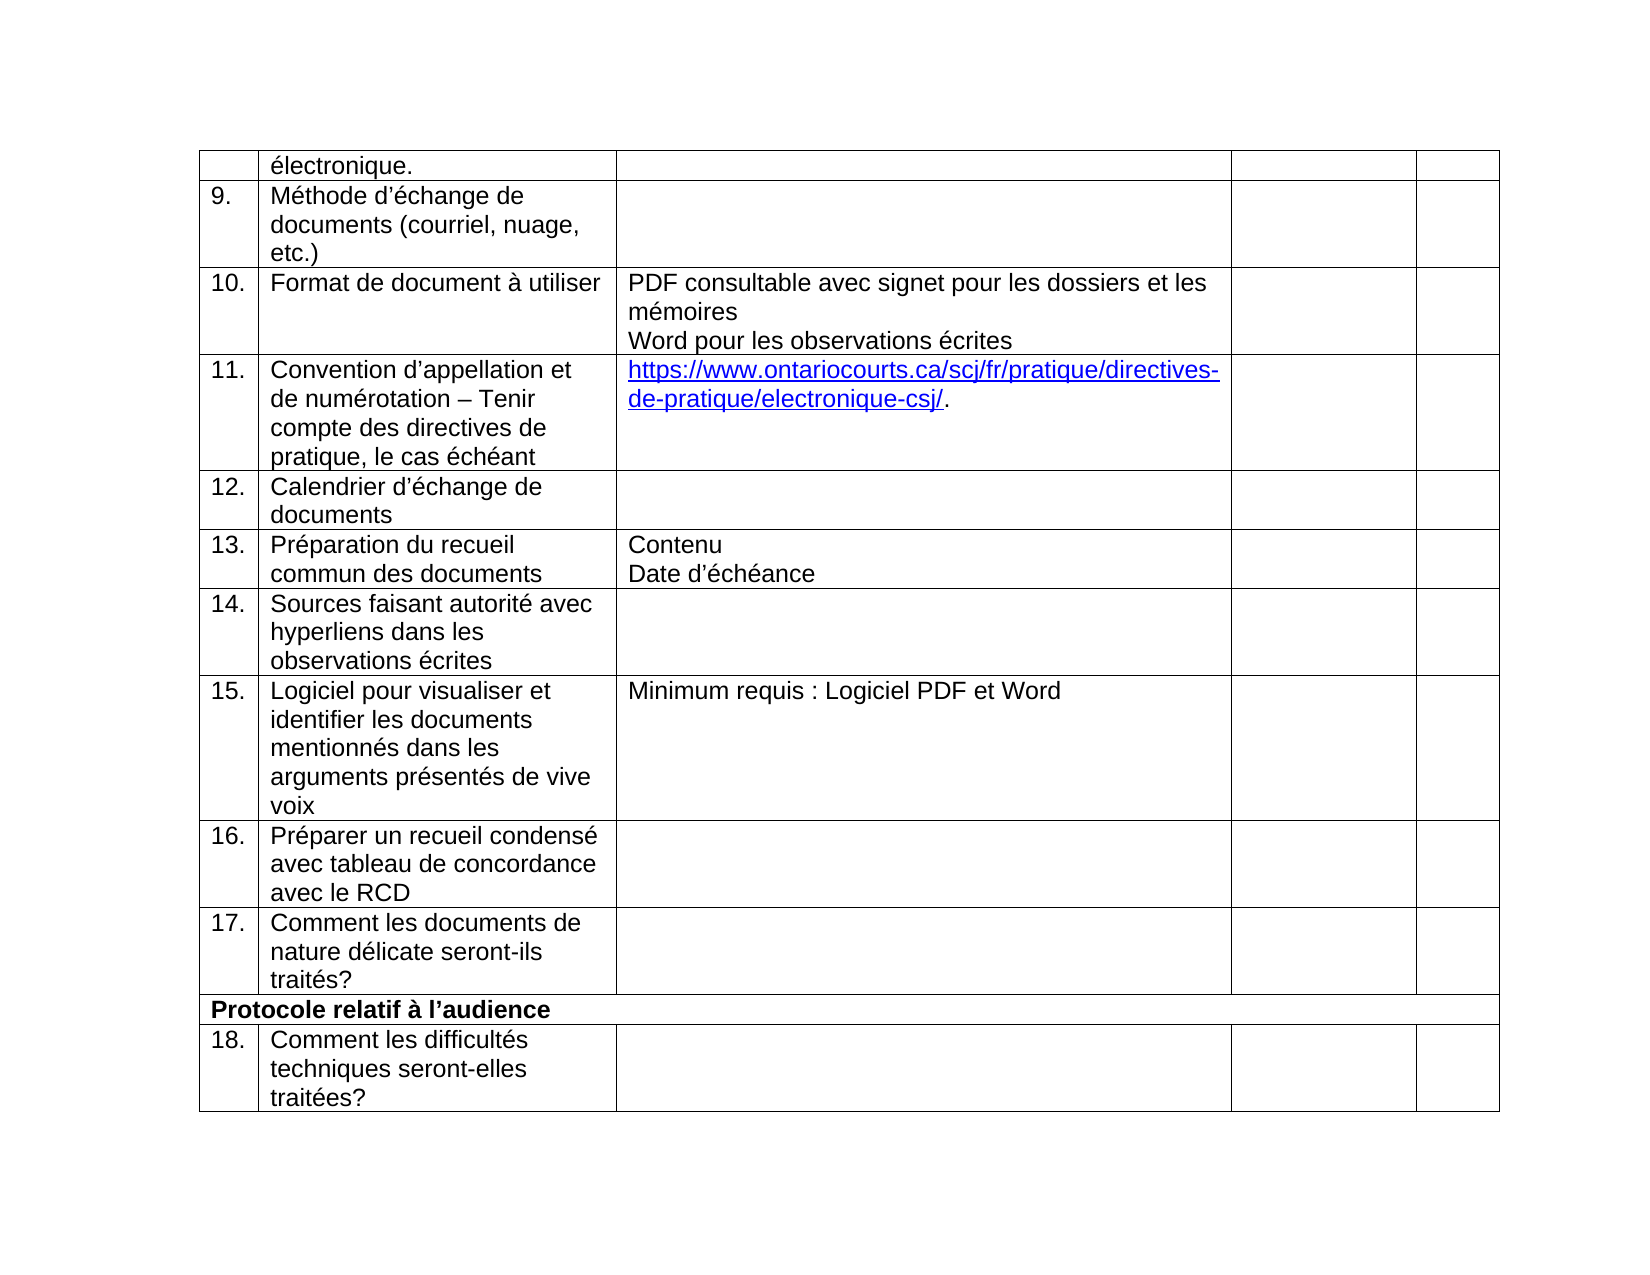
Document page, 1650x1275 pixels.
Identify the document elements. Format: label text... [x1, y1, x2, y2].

table_cell 18. [200, 1025, 258, 1111]
table_cell [1417, 530, 1499, 587]
table_cell [617, 589, 1231, 675]
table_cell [259, 151, 616, 180]
table_cell 15. [200, 676, 258, 819]
table_cell 16. [200, 821, 258, 907]
table_cell [1232, 471, 1416, 529]
table_cell [1232, 908, 1416, 994]
table_cell Préparation du recueil commun des documents [259, 530, 616, 587]
table_cell 17. [200, 908, 258, 994]
table_cell 12. [200, 471, 258, 529]
table_cell [1417, 589, 1499, 675]
table_cell 14. [200, 589, 258, 675]
table_cell [1417, 471, 1499, 529]
table_cell [617, 908, 1231, 994]
table_cell 13. [200, 530, 258, 587]
table_cell [1232, 151, 1416, 180]
table_cell Protocole relatif à l’audience [200, 995, 1499, 1024]
table_cell Préparer un recueil condensé avec tableau de concordance avec le RCD [259, 821, 616, 907]
table_cell [1232, 181, 1416, 267]
table_cell 8. [200, 151, 258, 180]
table_cell PDF consultable avec signet pour les dossiers et les mémoires Word pour les observations écrites [617, 268, 1231, 354]
table_cell [1417, 181, 1499, 267]
table_cell Méthode d’échange de documents (courriel, nuage, etc.) [259, 181, 616, 267]
table_cell 11. [200, 355, 258, 470]
table_cell Comment les documents de nature délicate seront-ils traités? [259, 908, 616, 994]
table_cell [617, 151, 1231, 180]
table_cell [1232, 589, 1416, 675]
table_cell [1417, 151, 1499, 180]
table_cell [617, 821, 1231, 907]
table_cell [1417, 355, 1499, 470]
table_cell [1417, 1025, 1499, 1111]
table_cell [617, 1025, 1231, 1111]
table_cell [1232, 676, 1416, 819]
table_cell Contenu Date d’échéance [617, 530, 1231, 587]
table_cell [617, 471, 1231, 529]
table_cell [1232, 821, 1416, 907]
table_cell [1232, 530, 1416, 587]
table_cell [1232, 1025, 1416, 1111]
table_cell [617, 181, 1231, 267]
table_cell Calendrier d’échange de documents [259, 471, 616, 529]
table_cell [1417, 268, 1499, 354]
table_cell [1232, 268, 1416, 354]
table_cell https://www.ontariocourts.ca/scj/fr/pratique/directives-de-pratique/electronique-csj/. [617, 355, 1231, 470]
table_cell Convention d’appellation et de numérotation – Tenir compte des directives de pratique, le cas échéant [259, 355, 616, 470]
table_cell Format de document à utiliser [259, 268, 616, 354]
table_cell Logiciel pour visualiser et identifier les documents mentionnés dans les arguments présentés de vive voix [259, 676, 616, 819]
table_cell 10. [200, 268, 258, 354]
table_cell Comment les difficultés techniques seront-elles traitées? [259, 1025, 616, 1111]
table_cell [1417, 821, 1499, 907]
table_cell [1417, 676, 1499, 819]
table_cell [1232, 355, 1416, 470]
table_cell 9. [200, 181, 258, 267]
table_cell [1417, 908, 1499, 994]
table_cell Minimum requis : Logiciel PDF et Word [617, 676, 1231, 819]
table_cell Sources faisant autorité avec hyperliens dans les observations écrites [259, 589, 616, 675]
